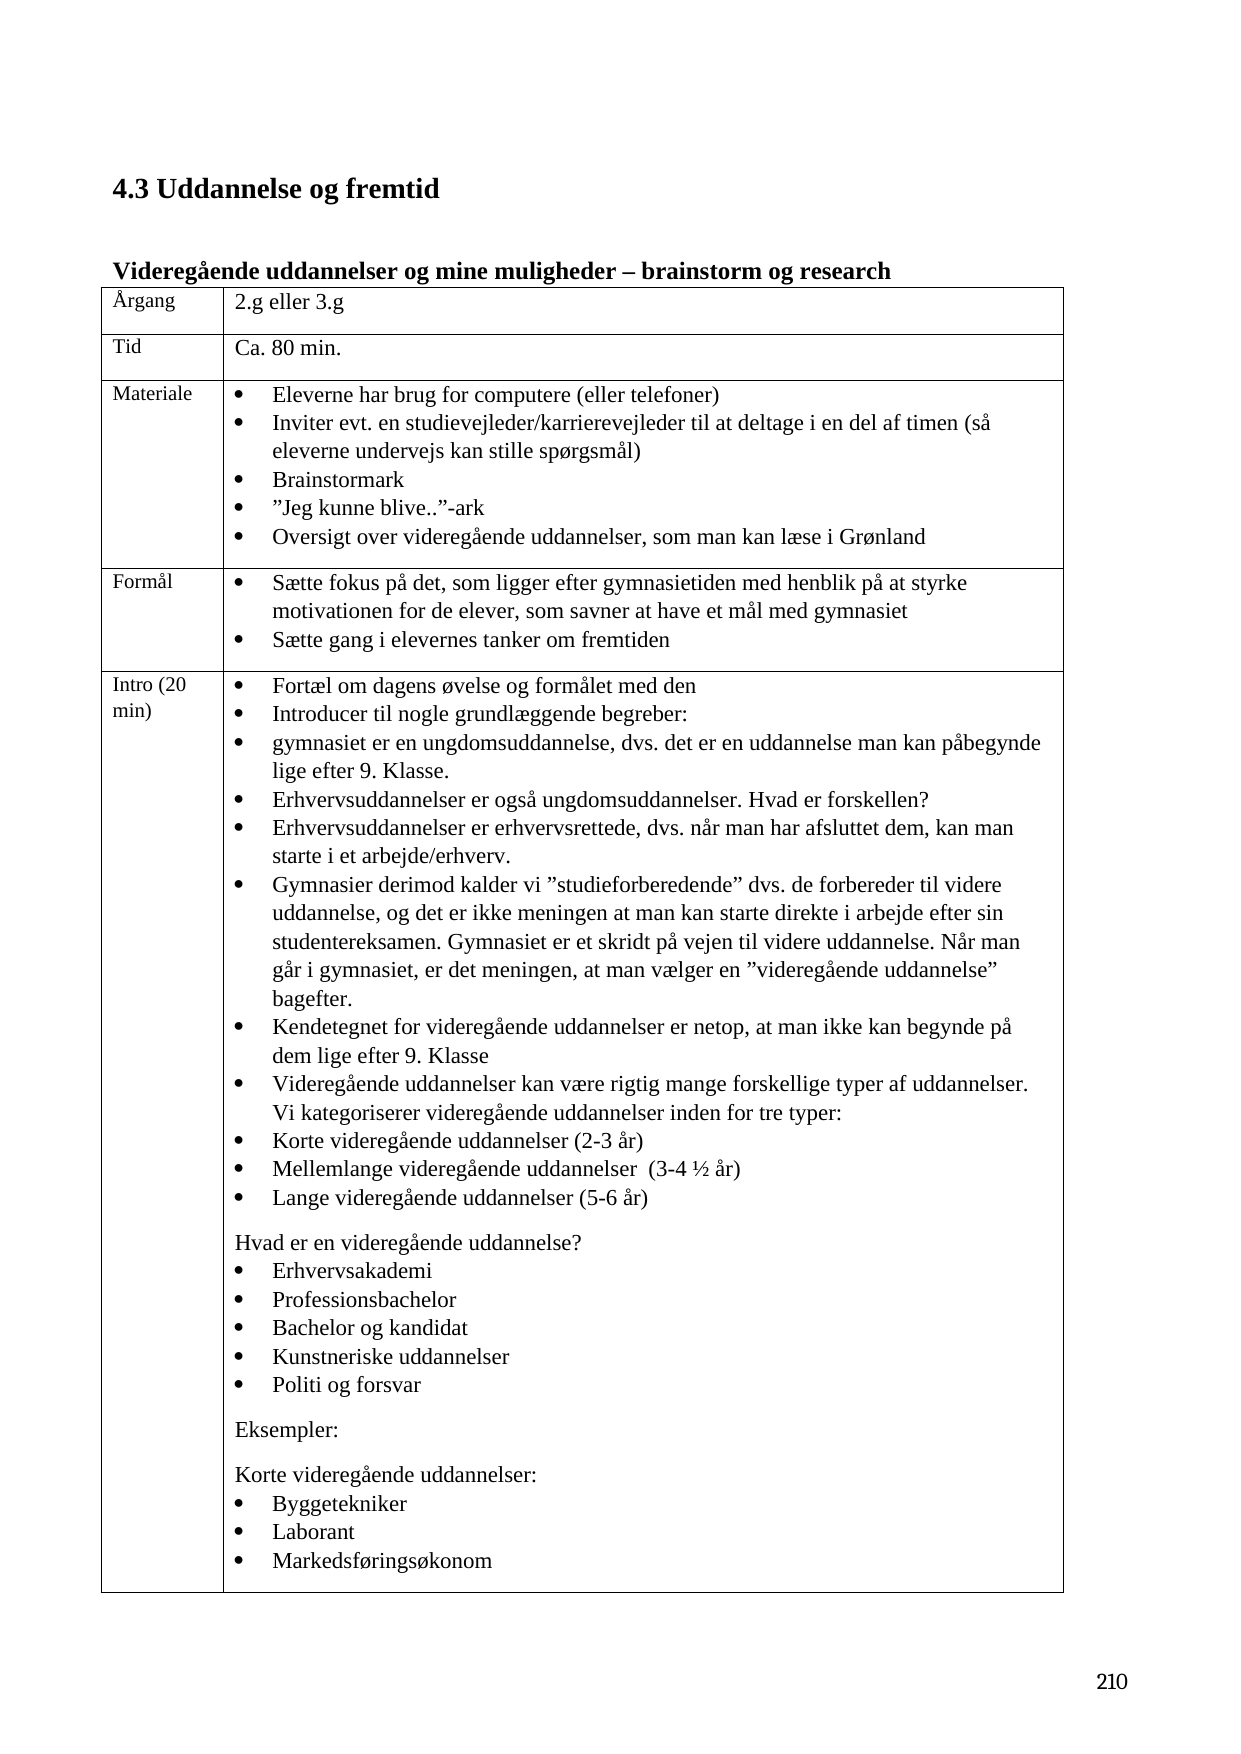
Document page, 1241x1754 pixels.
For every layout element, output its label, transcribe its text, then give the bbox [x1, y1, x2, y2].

subtitle Videregående uddannelser og mine muligheder – brainstorm og research [112, 256, 1128, 285]
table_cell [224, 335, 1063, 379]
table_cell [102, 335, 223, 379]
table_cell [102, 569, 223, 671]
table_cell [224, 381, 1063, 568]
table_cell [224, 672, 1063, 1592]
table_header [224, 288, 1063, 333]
subtitle 4.3 Uddannelse og fremtid [112, 171, 1128, 204]
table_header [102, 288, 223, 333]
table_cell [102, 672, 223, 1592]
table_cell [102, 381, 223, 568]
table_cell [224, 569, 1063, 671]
